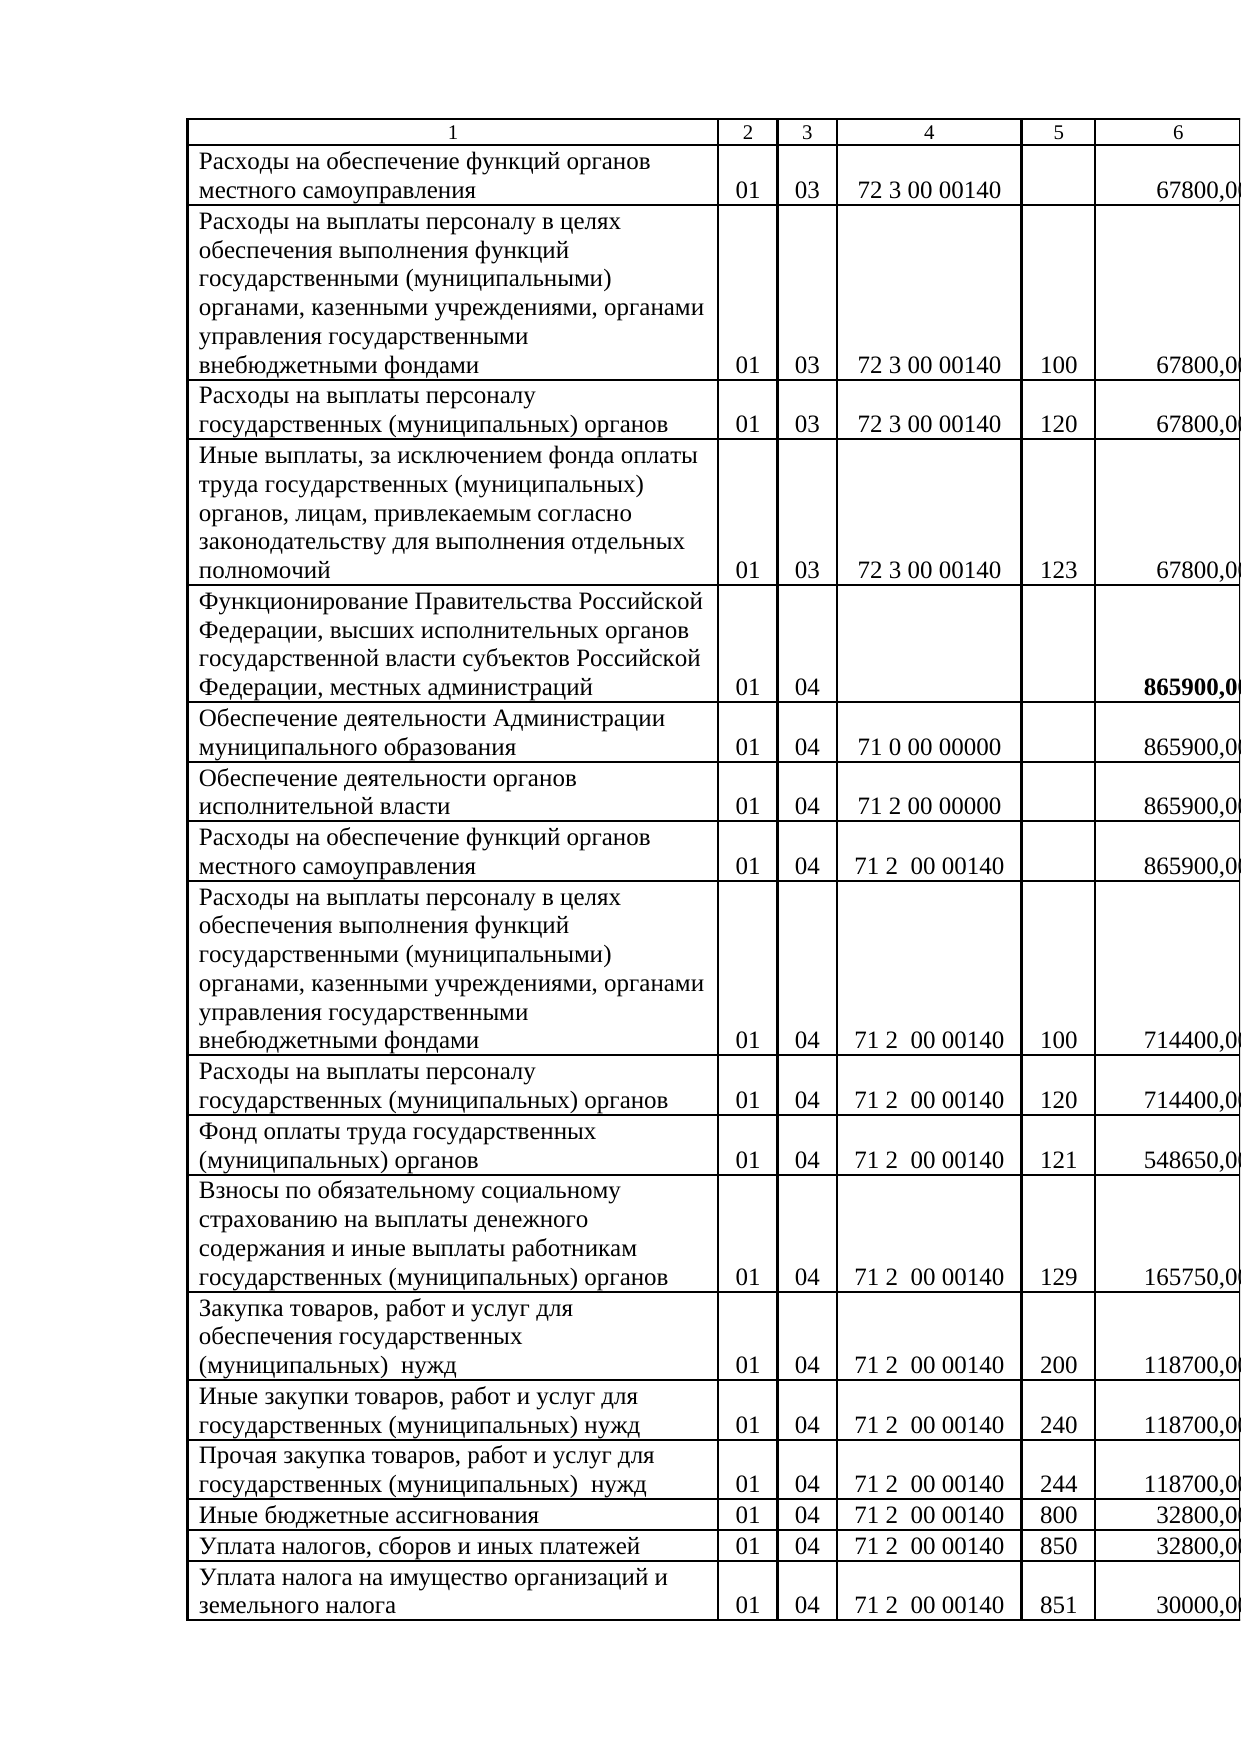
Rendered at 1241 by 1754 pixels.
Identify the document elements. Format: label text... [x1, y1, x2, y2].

table_cell 32800,00 [1096, 1531, 1239, 1560]
table_cell 714400,00 [1096, 1056, 1239, 1114]
table_cell 01 [719, 1441, 776, 1498]
table_cell 71 2 00 00140 [838, 1381, 1020, 1438]
table_cell 865900,00 [1096, 586, 1239, 701]
table_cell Уплата налогов, сборов и иных платежей [189, 1531, 717, 1560]
table_cell Закупка товаров, работ и услуг для обеспечения государственных (муниципальных) нужд [189, 1293, 717, 1379]
table_cell 01 [719, 381, 776, 438]
table_cell 71 2 00 00140 [838, 1562, 1020, 1619]
table_cell Прочая закупка товаров, работ и услуг для государственных (муниципальных) нужд [189, 1441, 717, 1498]
table_header 2 [719, 120, 776, 144]
table_cell 123 [1023, 440, 1094, 584]
table_cell [1023, 822, 1094, 880]
table_cell Расходы на обеспечение функций органов местного самоуправления [189, 146, 717, 204]
table_cell 01 [719, 703, 776, 761]
table_cell Иные бюджетные ассигнования [189, 1500, 717, 1529]
table_cell 118700,00 [1096, 1293, 1239, 1379]
table_cell Обеспечение деятельности Администрации муниципального образования [189, 703, 717, 761]
table_cell 548650,00 [1096, 1116, 1239, 1173]
table_cell 244 [1023, 1441, 1094, 1498]
table_cell 03 [779, 381, 836, 438]
table_cell Уплата налога на имущество организаций и земельного налога [189, 1562, 717, 1619]
table_cell 100 [1023, 882, 1094, 1054]
table_cell [1023, 146, 1094, 204]
table_cell 04 [779, 1500, 836, 1529]
table_cell 01 [719, 206, 776, 378]
table_cell 865900,00 [1096, 703, 1239, 761]
table_cell 71 2 00 00140 [838, 1293, 1020, 1379]
table_cell 01 [719, 586, 776, 701]
table_cell Расходы на выплаты персоналу в целях обеспечения выполнения функций государственными (муниципальными) органами, казенными учреждениями, органами управления государственными внебюджетными фондами [189, 882, 717, 1054]
table_header 4 [838, 120, 1020, 144]
table_cell Функционирование Правительства Российской Федерации, высших исполнительных органов государственной власти субъектов Российской Федерации, местных администраций [189, 586, 717, 701]
table_cell 04 [779, 1562, 836, 1619]
table_cell 71 2 00 00140 [838, 882, 1020, 1054]
table_cell 240 [1023, 1381, 1094, 1438]
table_cell 01 [719, 1116, 776, 1173]
table_cell 01 [719, 1562, 776, 1619]
table_cell 01 [719, 1056, 776, 1114]
table_cell [1023, 586, 1094, 701]
table_cell 04 [779, 703, 836, 761]
table_cell 120 [1023, 1056, 1094, 1114]
table_cell 120 [1023, 381, 1094, 438]
table_cell 71 2 00 00140 [838, 1531, 1020, 1560]
table_cell 100 [1023, 206, 1094, 378]
table_cell 04 [779, 1056, 836, 1114]
table_cell 03 [779, 146, 836, 204]
table_cell 72 3 00 00140 [838, 206, 1020, 378]
table_cell 72 3 00 00140 [838, 440, 1020, 584]
table_cell 714400,00 [1096, 882, 1239, 1054]
table_cell [1023, 763, 1094, 820]
table_cell 71 2 00 00140 [838, 1056, 1020, 1114]
table_header 6 [1096, 120, 1239, 144]
table_cell 01 [719, 1500, 776, 1529]
table_cell Расходы на выплаты персоналу в целях обеспечения выполнения функций государственными (муниципальными) органами, казенными учреждениями, органами управления государственными внебюджетными фондами [189, 206, 717, 378]
table_cell 04 [779, 1441, 836, 1498]
table_cell 851 [1023, 1562, 1094, 1619]
table_cell 865900,00 [1096, 763, 1239, 820]
table_cell 67800,00 [1096, 146, 1239, 204]
table_cell 03 [779, 206, 836, 378]
table_cell 04 [779, 586, 836, 701]
table_cell 129 [1023, 1176, 1094, 1291]
table_cell 01 [719, 1176, 776, 1291]
table_cell 04 [779, 882, 836, 1054]
table_cell 71 2 00 00140 [838, 1441, 1020, 1498]
table_cell 121 [1023, 1116, 1094, 1173]
table_cell Фонд оплаты труда государственных (муниципальных) органов [189, 1116, 717, 1173]
table_cell Обеспечение деятельности органов исполнительной власти [189, 763, 717, 820]
table_cell [838, 586, 1020, 701]
table_cell 04 [779, 1293, 836, 1379]
table_cell 03 [779, 440, 836, 584]
table_header 1 [189, 120, 717, 144]
table_cell 71 2 00 00140 [838, 822, 1020, 880]
table_cell 04 [779, 1176, 836, 1291]
table_cell 200 [1023, 1293, 1094, 1379]
table_cell 165750,00 [1096, 1176, 1239, 1291]
table_cell 71 0 00 00000 [838, 703, 1020, 761]
table_cell 67800,00 [1096, 381, 1239, 438]
table_cell 04 [779, 1531, 836, 1560]
table_cell 04 [779, 763, 836, 820]
table_cell 30000,00 [1096, 1562, 1239, 1619]
table_cell Расходы на обеспечение функций органов местного самоуправления [189, 822, 717, 880]
table_cell 04 [779, 1116, 836, 1173]
table_cell 71 2 00 00000 [838, 763, 1020, 820]
table_cell 67800,00 [1096, 206, 1239, 378]
table_cell 01 [719, 1381, 776, 1438]
table_cell 04 [779, 822, 836, 880]
table_cell 01 [719, 882, 776, 1054]
table_cell 72 3 00 00140 [838, 381, 1020, 438]
table_header 3 [779, 120, 836, 144]
table_cell [1023, 703, 1094, 761]
table_cell 71 2 00 00140 [838, 1500, 1020, 1529]
table_cell Иные закупки товаров, работ и услуг для государственных (муниципальных) нужд [189, 1381, 717, 1438]
table_cell 72 3 00 00140 [838, 146, 1020, 204]
table_cell 01 [719, 146, 776, 204]
table_cell 71 2 00 00140 [838, 1176, 1020, 1291]
table_cell Расходы на выплаты персоналу государственных (муниципальных) органов [189, 381, 717, 438]
table_cell 118700,00 [1096, 1441, 1239, 1498]
table_cell Расходы на выплаты персоналу государственных (муниципальных) органов [189, 1056, 717, 1114]
table_cell 32800,00 [1096, 1500, 1239, 1529]
table_cell 01 [719, 822, 776, 880]
table_cell 865900,00 [1096, 822, 1239, 880]
table_cell 01 [719, 763, 776, 820]
table_cell 118700,00 [1096, 1381, 1239, 1438]
table_cell 800 [1023, 1500, 1094, 1529]
table_cell Взносы по обязательному социальному страхованию на выплаты денежного содержания и иные выплаты работникам государственных (муниципальных) органов [189, 1176, 717, 1291]
table_cell 67800,00 [1096, 440, 1239, 584]
table_cell 04 [779, 1381, 836, 1438]
table_cell 01 [719, 1293, 776, 1379]
table_cell 71 2 00 00140 [838, 1116, 1020, 1173]
table_cell 01 [719, 1531, 776, 1560]
table_cell Иные выплаты, за исключением фонда оплаты труда государственных (муниципальных) органов, лицам, привлекаемым согласно законодательству для выполнения отдельных полномочий [189, 440, 717, 584]
table_cell 01 [719, 440, 776, 584]
table_cell 850 [1023, 1531, 1094, 1560]
table_header 5 [1023, 120, 1094, 144]
